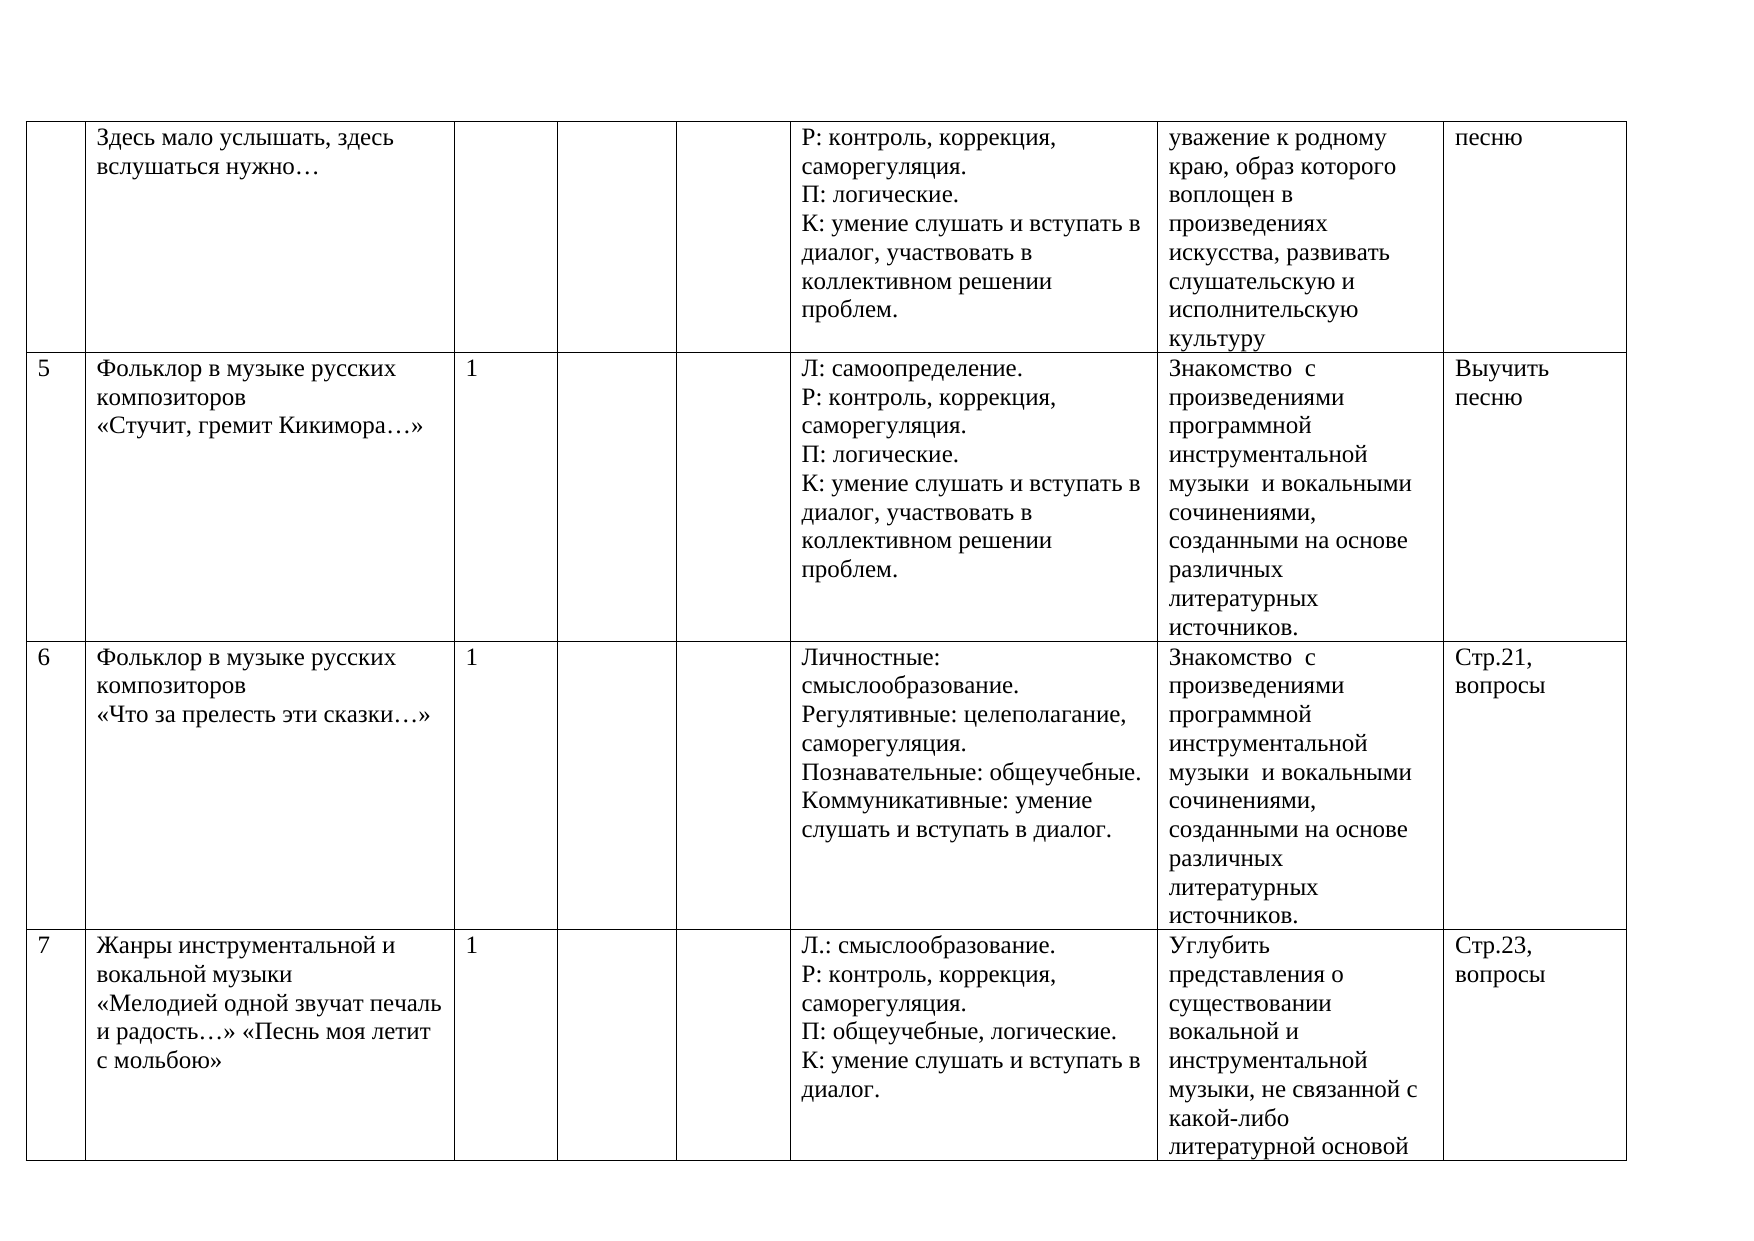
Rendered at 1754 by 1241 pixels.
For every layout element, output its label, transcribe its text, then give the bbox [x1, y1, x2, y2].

table_cell 6 [27, 642, 85, 929]
table_cell Выучить песню [1444, 122, 1626, 352]
table_cell Стр.21, вопросы [1444, 642, 1626, 929]
table_cell [558, 122, 676, 352]
table_cell [558, 642, 676, 929]
table_cell Знакомство с произведениями программной инструментальной музыки и вокальными сочинениями, созданными на основе различных литературных источников. [1158, 353, 1443, 641]
table_cell [558, 353, 676, 641]
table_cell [1158, 930, 1443, 1160]
table_cell [677, 642, 790, 929]
table_cell Знакомство с произведениями программной инструментальной музыки и вокальными сочинениями, созданными на основе различных литературных источников. [1158, 642, 1443, 929]
table_cell Стр.23, вопросы [1444, 930, 1626, 1160]
table_cell [677, 353, 790, 641]
table_cell Фольклор в музыке русских композиторов «Стучит, гремит Кикимора…» [86, 353, 454, 641]
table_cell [86, 930, 454, 1160]
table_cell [86, 122, 454, 352]
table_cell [791, 930, 1157, 1160]
table_cell 5 [27, 353, 85, 641]
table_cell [791, 122, 1157, 352]
table_cell [558, 930, 676, 1160]
table_cell 4 [27, 122, 85, 352]
table_cell [677, 930, 790, 1160]
table_cell [677, 122, 790, 352]
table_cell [1158, 122, 1443, 352]
table_cell 1 [455, 353, 557, 641]
table_cell 7 [27, 930, 85, 1160]
table_cell 1 [455, 930, 557, 1160]
table_cell 1 [455, 122, 557, 352]
table_cell Фольклор в музыке русских композиторов «Что за прелесть эти сказки…» [86, 642, 454, 929]
table_cell 1 [455, 642, 557, 929]
table_cell Выучить песню [1444, 353, 1626, 641]
table_cell Личностные: смыслообразование. Регулятивные: целеполагание, саморегуляция. Познавательные: общеучебные. Коммуникативные: умение слушать и вступать в диалог. [791, 642, 1157, 929]
